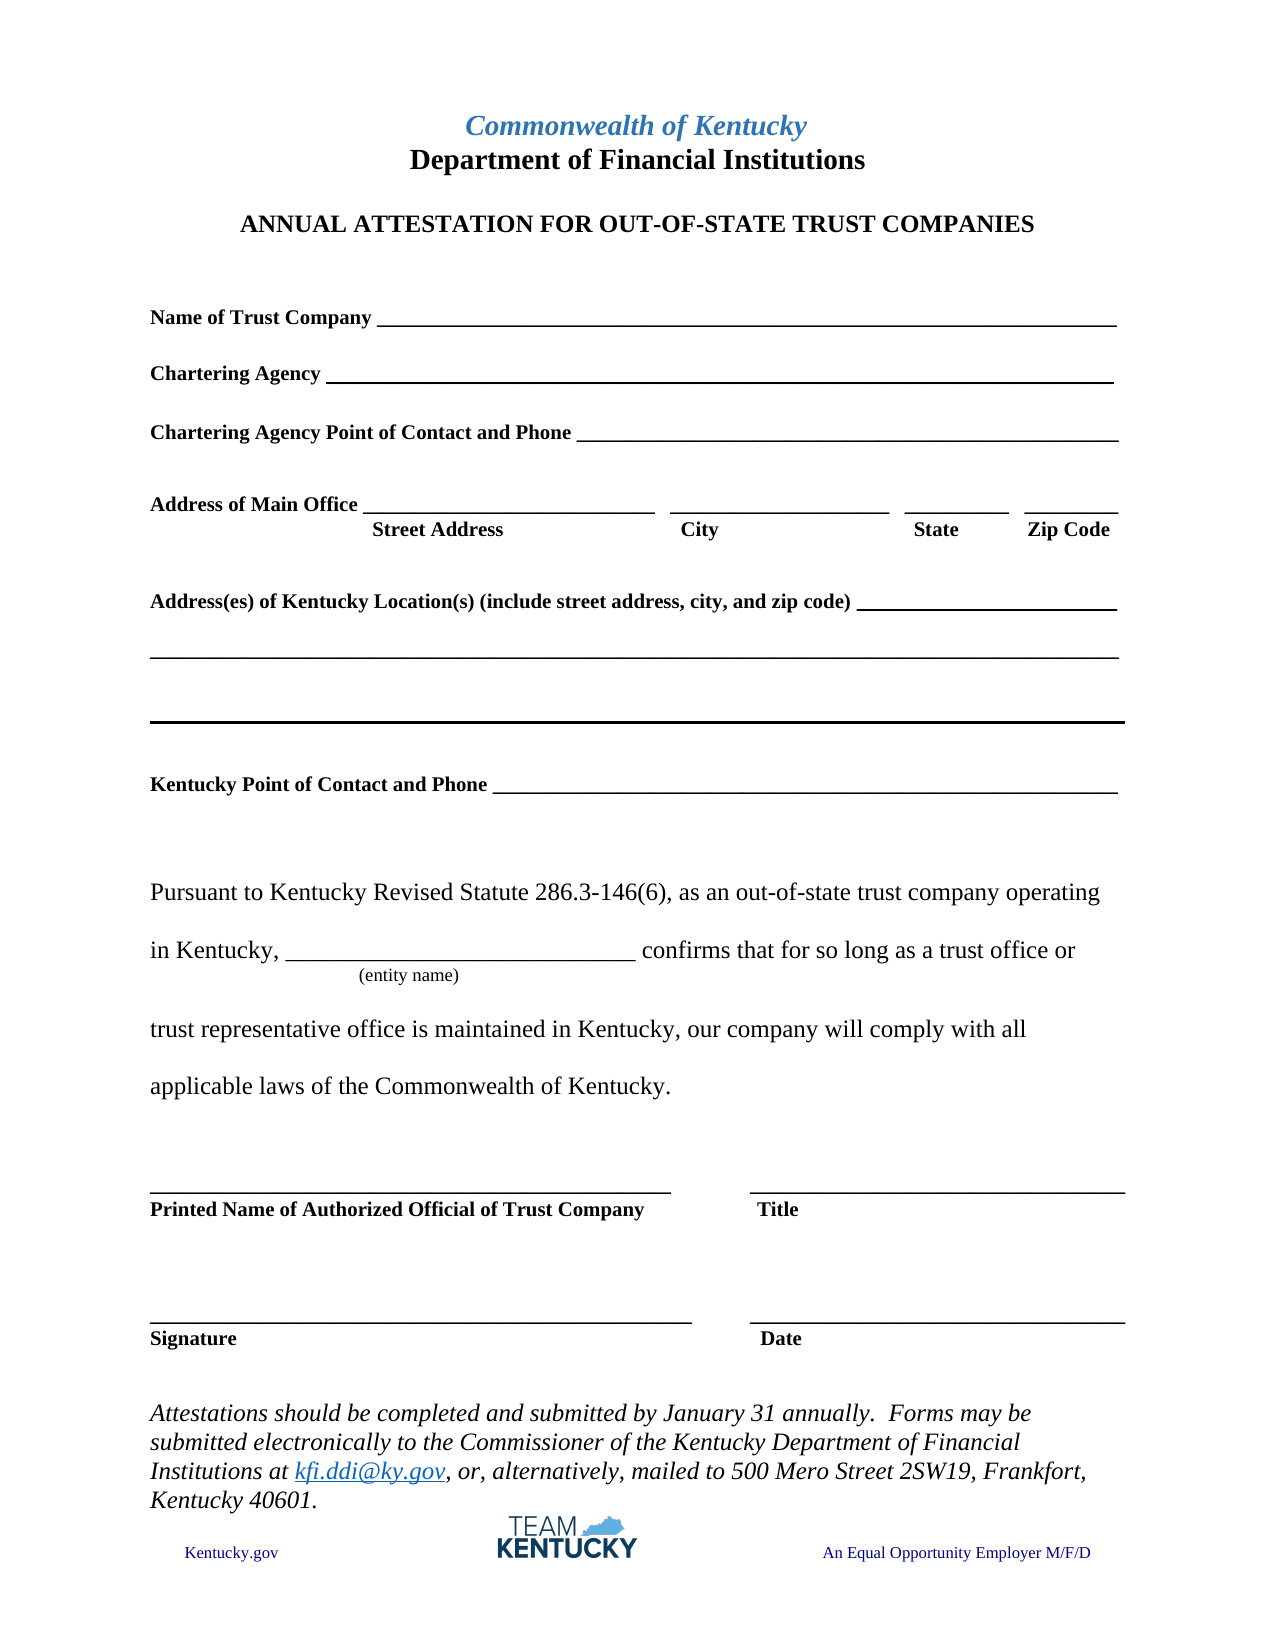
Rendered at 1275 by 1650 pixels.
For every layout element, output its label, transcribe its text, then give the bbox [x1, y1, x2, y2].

title ____________________________________________________ ____________________________________ [150, 1302, 1125, 1326]
title _____________________________________________________________________________________________ [150, 637, 1125, 661]
title Department of Financial Institutions [150, 142, 1125, 176]
title trust representative office is maintained in Kentucky, our company will comply with all [150, 1014, 1125, 1043]
title Chartering Agency Point of Contact and Phone ____________________________________________________ [150, 420, 1125, 444]
title Chartering Agency ______________________________________________________ [150, 353, 1125, 387]
title Address(es) of Kentucky Location(s) (include street address, city, and zip code) _________________________ [150, 589, 1125, 613]
title Kentucky Point of Contact and Phone ____________________________________________________________ [150, 772, 1125, 796]
title ANNUAL ATTESTATION FOR OUT-OF-STATE TRUST COMPANIES [150, 209, 1125, 238]
title Pursuant to Kentucky Revised Statute 286.3-146(6), as an out-of-state trust company operating [150, 877, 1125, 906]
title Signature Date [150, 1326, 1125, 1350]
title Name of Trust Company _______________________________________________________________________ [150, 305, 1125, 329]
title __________________________________________________ ____________________________________ [150, 1172, 1125, 1196]
title applicable laws of the Commonwealth of Kentucky. [150, 1071, 1125, 1100]
title in Kentucky, ____________________________ confirms that for so long as a trust office or [150, 935, 1125, 964]
title (entity name) [150, 964, 1125, 985]
title Address of Main Office ____________________________ _____________________ __________ _________ [150, 492, 1125, 516]
title Commonwealth of Kentucky [150, 108, 1125, 142]
text Attestations should be completed and submitted by January 31 annually. Forms may be submitted electronically to the Commissioner of the Kentucky Department of Financial Institutions at kfi.ddi@ky.gov, or, alternatively, mailed to 500 Mero Street 2SW19, Frankfort, Kentucky 40601. [150, 1398, 1125, 1513]
title Street Address City State Zip Code [150, 516, 1125, 541]
title Printed Name of Authorized Official of Trust Company Title [150, 1196, 1125, 1221]
picture [496, 1515, 639, 1559]
